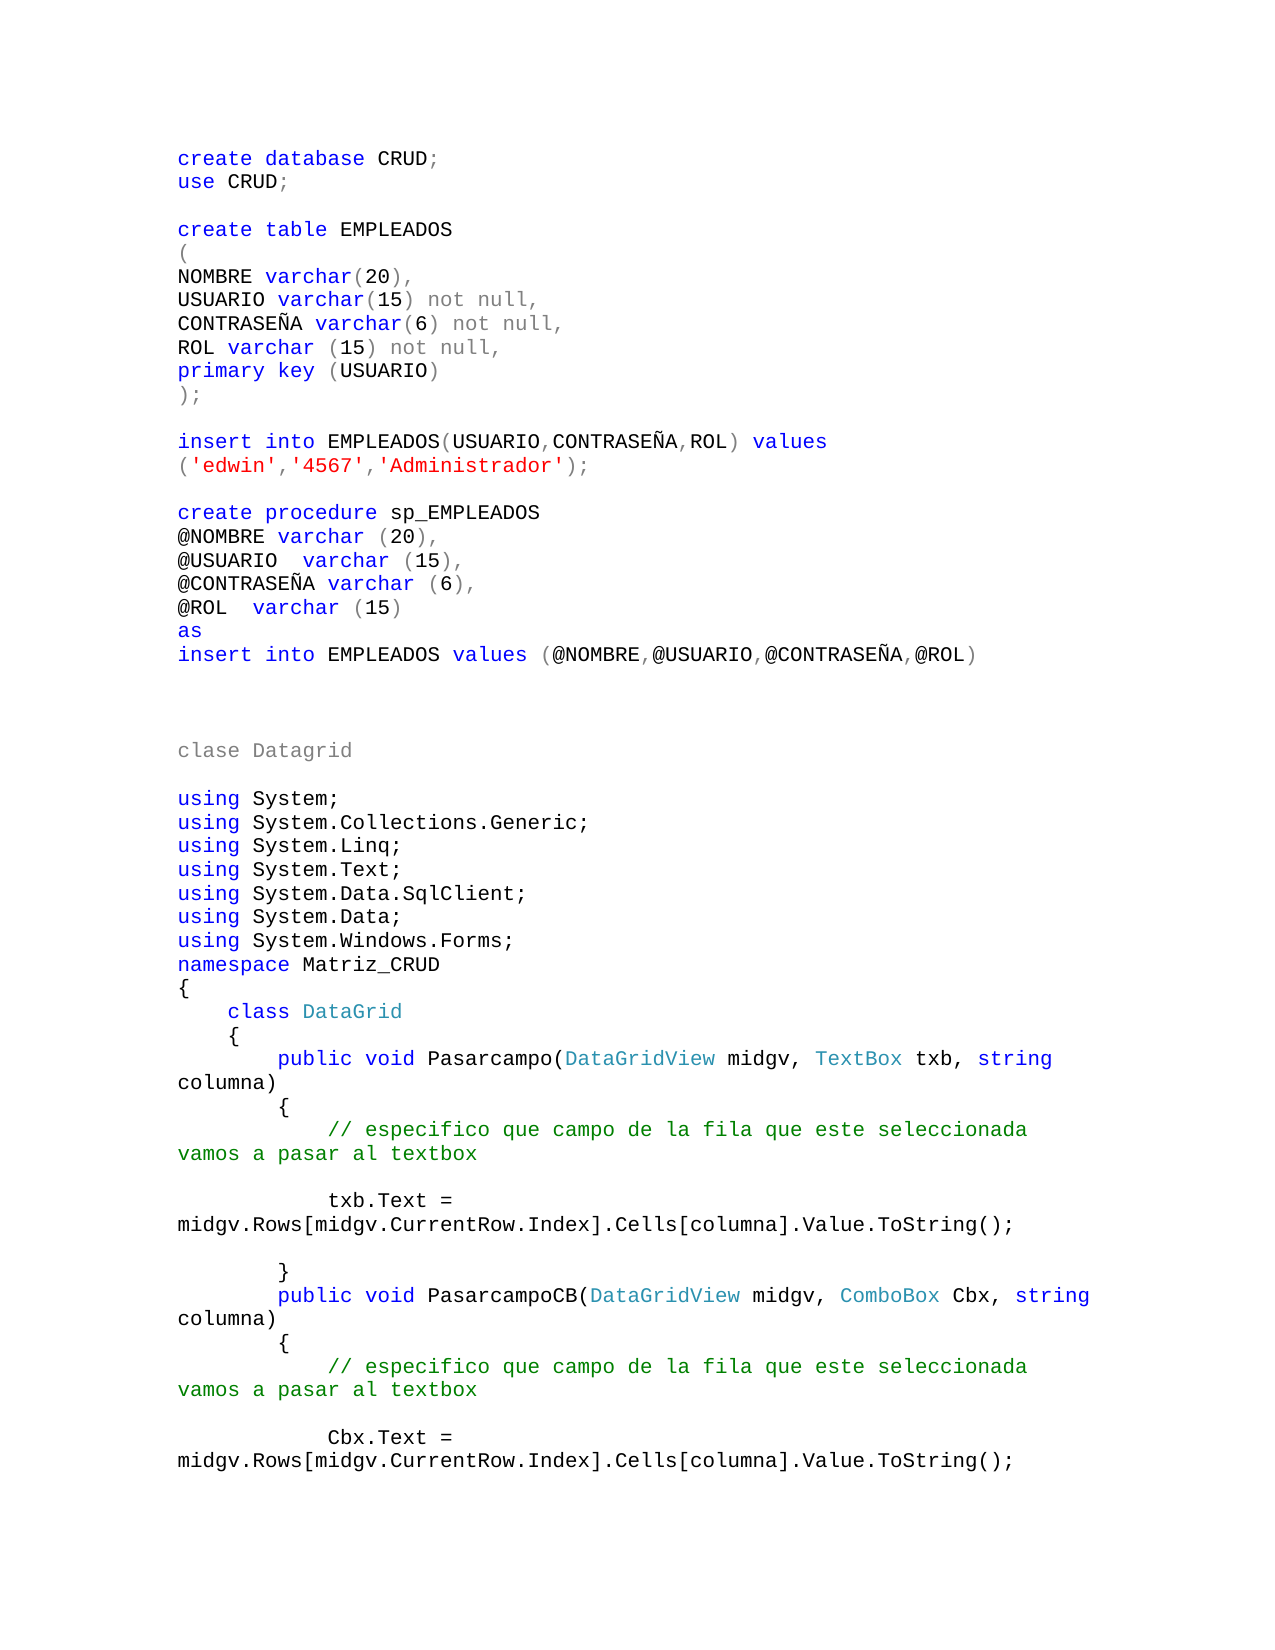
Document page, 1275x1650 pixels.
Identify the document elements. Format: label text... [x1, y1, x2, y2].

text create database CRUD; [177, 148, 1098, 171]
text using System.Data.SqlClient; [177, 883, 1098, 906]
text @ROL varchar (15) [177, 597, 1098, 621]
text class DataGrid [177, 1001, 1098, 1025]
text as [177, 621, 1098, 644]
text using System.Data; [177, 906, 1098, 930]
text clase Datagrid [177, 740, 1098, 764]
text @USUARIO varchar (15), [177, 549, 1098, 573]
text @CONTRASEÑA varchar (6), [177, 573, 1098, 597]
text // especifico que campo de la fila que este seleccionada vamos a pasar al textbox [177, 1119, 1098, 1167]
text ); [177, 384, 1098, 408]
text using System.Text; [177, 859, 1098, 883]
text } [177, 1261, 1098, 1285]
text insert into EMPLEADOS(USUARIO,CONTRASEÑA,ROL) values ('edwin','4567','Administrador'); [177, 431, 1098, 479]
text CONTRASEÑA varchar(6) not null, [177, 313, 1098, 337]
text { [177, 977, 1098, 1001]
text public void Pasarcampo(DataGridView midgv, TextBox txb, string columna) [177, 1048, 1098, 1096]
text using System; [177, 788, 1098, 812]
text public void PasarcampoCB(DataGridView midgv, ComboBox Cbx, string columna) [177, 1285, 1098, 1332]
text insert into EMPLEADOS values (@NOMBRE,@USUARIO,@CONTRASEÑA,@ROL) [177, 644, 1098, 668]
text primary key (USUARIO) [177, 360, 1098, 384]
text Cbx.Text = midgv.Rows[midgv.CurrentRow.Index].Cells[columna].Value.ToString(); [177, 1427, 1098, 1474]
text create procedure sp_EMPLEADOS [177, 502, 1098, 526]
text { [177, 1332, 1098, 1356]
text NOMBRE varchar(20), [177, 266, 1098, 289]
text // especifico que campo de la fila que este seleccionada vamos a pasar al textbox [177, 1356, 1098, 1403]
text using System.Windows.Forms; [177, 930, 1098, 954]
text namespace Matriz_CRUD [177, 954, 1098, 977]
text using System.Collections.Generic; [177, 812, 1098, 836]
text create table EMPLEADOS [177, 218, 1098, 242]
text ( [177, 242, 1098, 266]
text { [177, 1025, 1098, 1048]
text USUARIO varchar(15) not null, [177, 289, 1098, 313]
text ROL varchar (15) not null, [177, 337, 1098, 360]
text txb.Text = midgv.Rows[midgv.CurrentRow.Index].Cells[columna].Value.ToString(); [177, 1190, 1098, 1237]
text using System.Linq; [177, 836, 1098, 859]
text use CRUD; [177, 171, 1098, 195]
text { [177, 1096, 1098, 1119]
text @NOMBRE varchar (20), [177, 526, 1098, 549]
